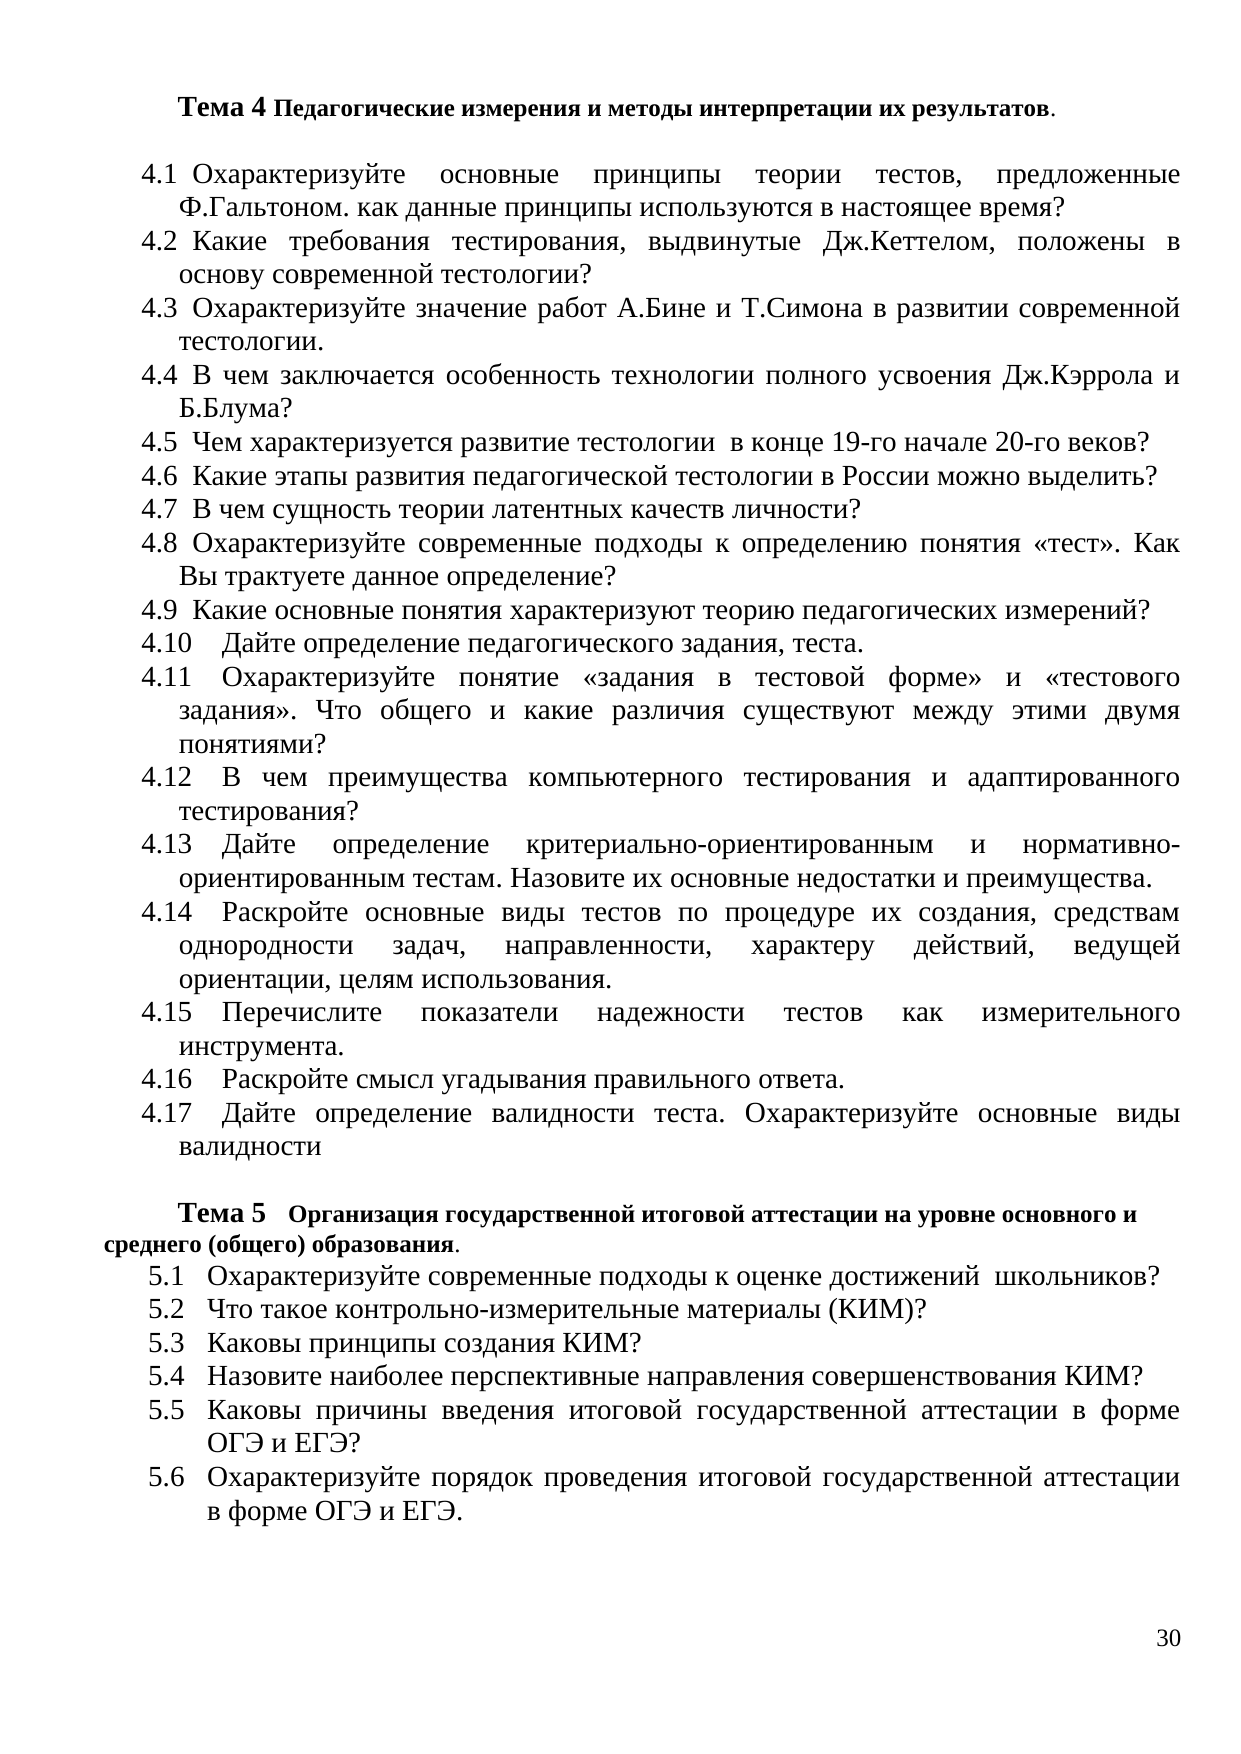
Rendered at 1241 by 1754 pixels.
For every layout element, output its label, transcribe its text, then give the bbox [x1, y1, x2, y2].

list Охарактеризуйте основные принципы теории тестов, предложенные Ф.Гальтоном. как данные принципы используются в настоящее время? [141, 156, 1181, 223]
list Охарактеризуйте понятие «задания в тестовой форме» и «тестового задания». Что общего и какие различия существуют между этими двумя понятиями? [141, 659, 1181, 759]
list Охарактеризуйте современные подходы к определению понятия «тест». Как Вы трактуете данное определение? [141, 525, 1181, 592]
list Какие основные понятия характеризуют теорию педагогических измерений? [141, 592, 1181, 625]
list Раскройте основные виды тестов по процедуре их создания, средствам однородности задач, направленности, характеру действий, ведущей ориентации, целям использования. [141, 894, 1181, 994]
list Дайте определение критериально-ориентированным и нормативно-ориентированным тестам. Назовите их основные недостатки и преимущества. [141, 827, 1181, 894]
list Чем характеризуется развитие тестологии в конце 19-го начале 20-го веков? [141, 424, 1181, 458]
list Дайте определение педагогического задания, теста. [141, 625, 1181, 659]
text Тема 5 Организация государственной итоговой аттестации на уровне основного и среднего (общего) образования. [103, 1196, 1181, 1258]
list Что такое контрольно-измерительные материалы (КИМ)? [148, 1291, 1181, 1325]
list Какие требования тестирования, выдвинутые Дж.Кеттелом, положены в основу современной тестологии? [141, 223, 1181, 290]
list Охарактеризуйте порядок проведения итоговой государственной аттестации в форме ОГЭ и ЕГЭ. [148, 1459, 1181, 1526]
list Назовите наиболее перспективные направления совершенствования КИМ? [148, 1358, 1181, 1392]
list Раскройте смысл угадывания правильного ответа. [141, 1061, 1181, 1095]
list Какие этапы развития педагогической тестологии в России можно выделить? [141, 458, 1181, 491]
list В чем заключается особенность технологии полного усвоения Дж.Кэррола и Б.Блума? [141, 357, 1181, 424]
list В чем преимущества компьютерного тестирования и адаптированного тестирования? [141, 759, 1181, 827]
list Перечислите показатели надежности тестов как измерительного инструмента. [141, 994, 1181, 1061]
list В чем сущность теории латентных качеств личности? [141, 491, 1181, 525]
list Охарактеризуйте значение работ А.Бине и Т.Симона в развитии современной тестологии. [141, 290, 1181, 357]
list Охарактеризуйте современные подходы к оценке достижений школьников? [148, 1258, 1181, 1291]
list Каковы причины введения итоговой государственной аттестации в форме ОГЭ и ЕГЭ? [148, 1392, 1181, 1459]
list Каковы принципы создания КИМ? [148, 1325, 1181, 1358]
list Дайте определение валидности теста. Охарактеризуйте основные виды валидности [141, 1095, 1181, 1162]
text Тема 4 Педагогические измерения и методы интерпретации их результатов. [103, 89, 1181, 122]
